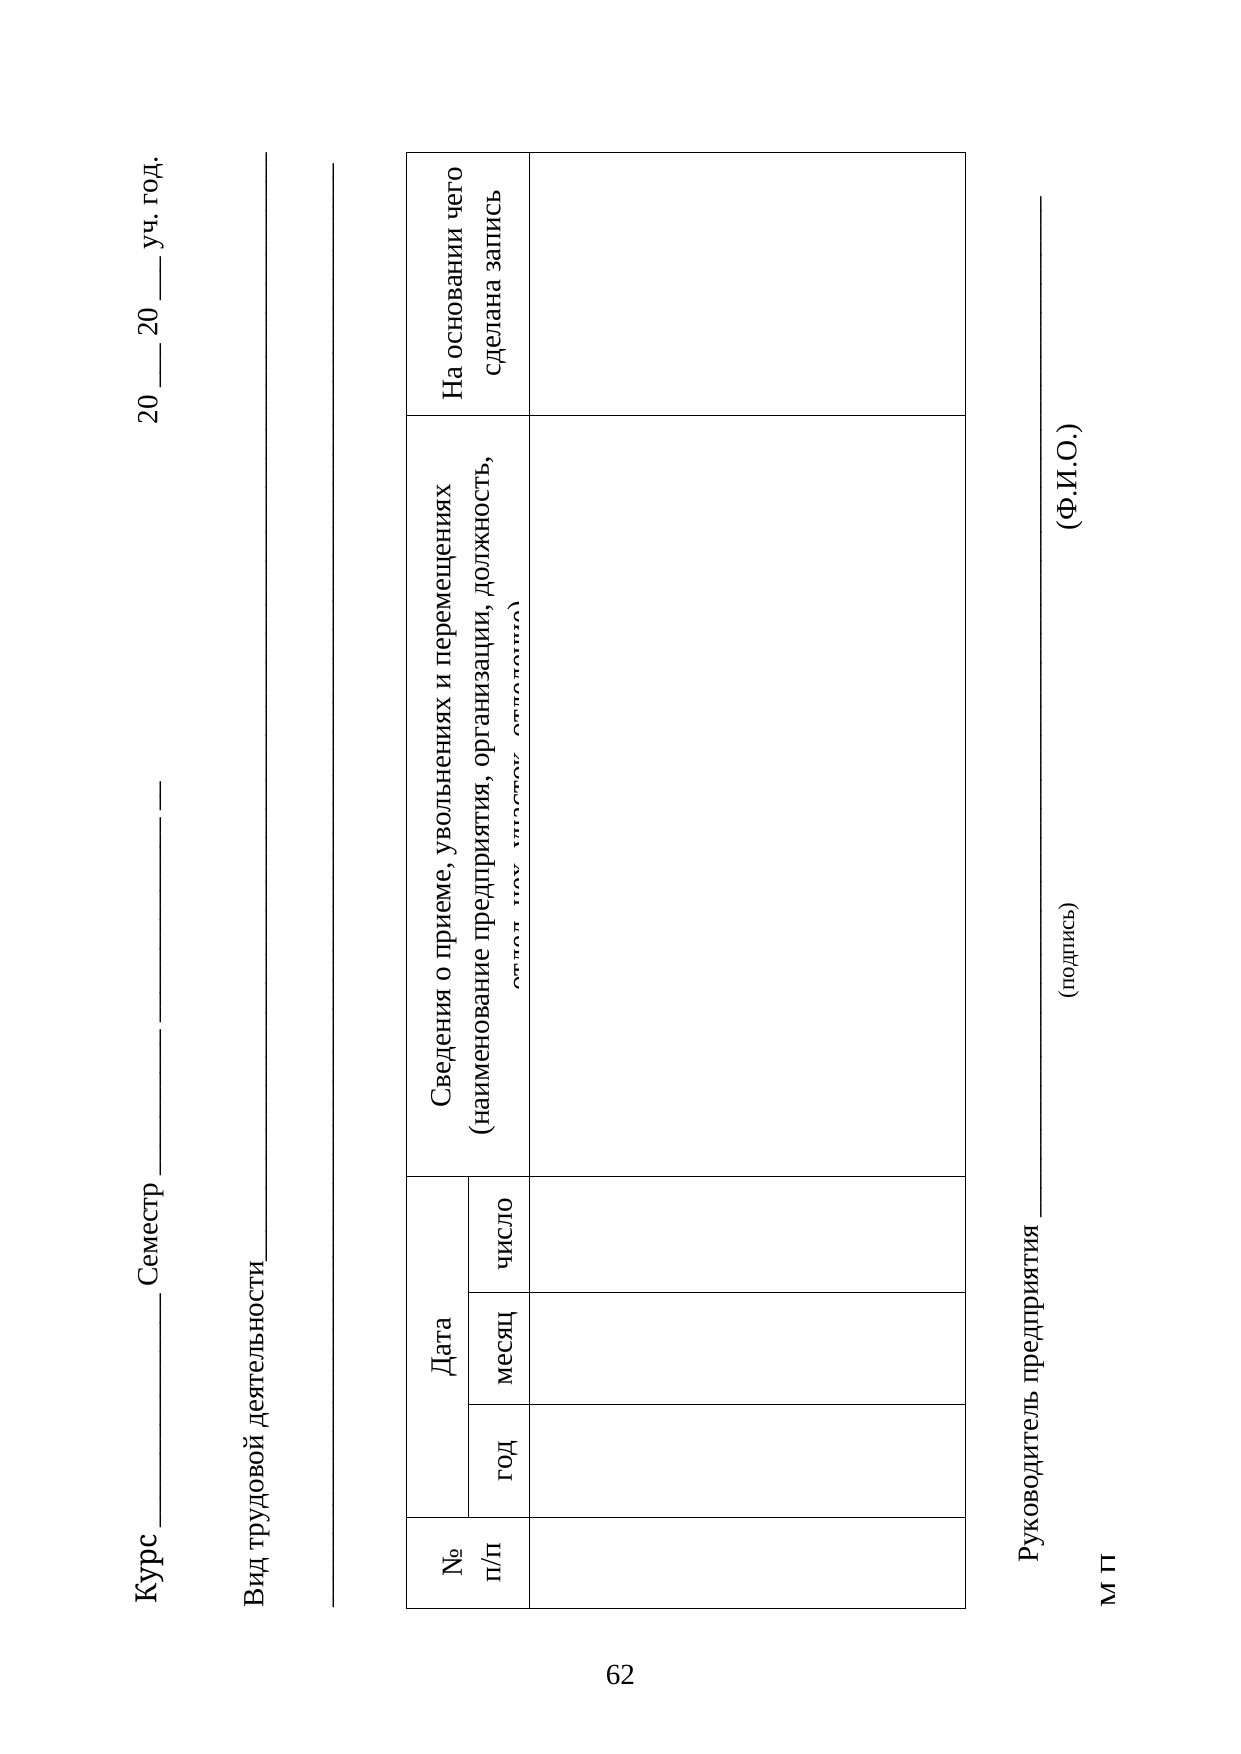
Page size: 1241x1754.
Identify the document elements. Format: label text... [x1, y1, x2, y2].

table_cell месяц [469, 1293, 529, 1404]
table_cell Дата [407, 1177, 468, 1517]
table_cell [530, 1405, 965, 1517]
table_cell год [469, 1405, 529, 1517]
table_cell [530, 416, 965, 1176]
table_cell [530, 1293, 965, 1404]
table_header На основании чего сделана запись [407, 153, 529, 415]
table_header Руководитель предприятия ______________________________________________________________________ (подпись) (Ф.И.О.) М.П. [966, 152, 1126, 1607]
table_cell Сведения о приеме, увольнениях и перемещениях (наименование предприятия, организации, должность, отдел, цех, участок, отделение) [407, 416, 529, 1176]
table_cell № п/п [407, 1518, 529, 1607]
table_cell число [469, 1177, 529, 1292]
table_header [530, 153, 965, 415]
table_header Курс ________________ Семестр __________ ______________ __ 20 ___ 20 ___ уч. год. Вид трудовой деятельности____________________________________________________________________________ ____________________________________________________________________________________________________ [118, 152, 406, 1607]
table_cell [530, 1518, 965, 1607]
table_cell [530, 1177, 965, 1292]
